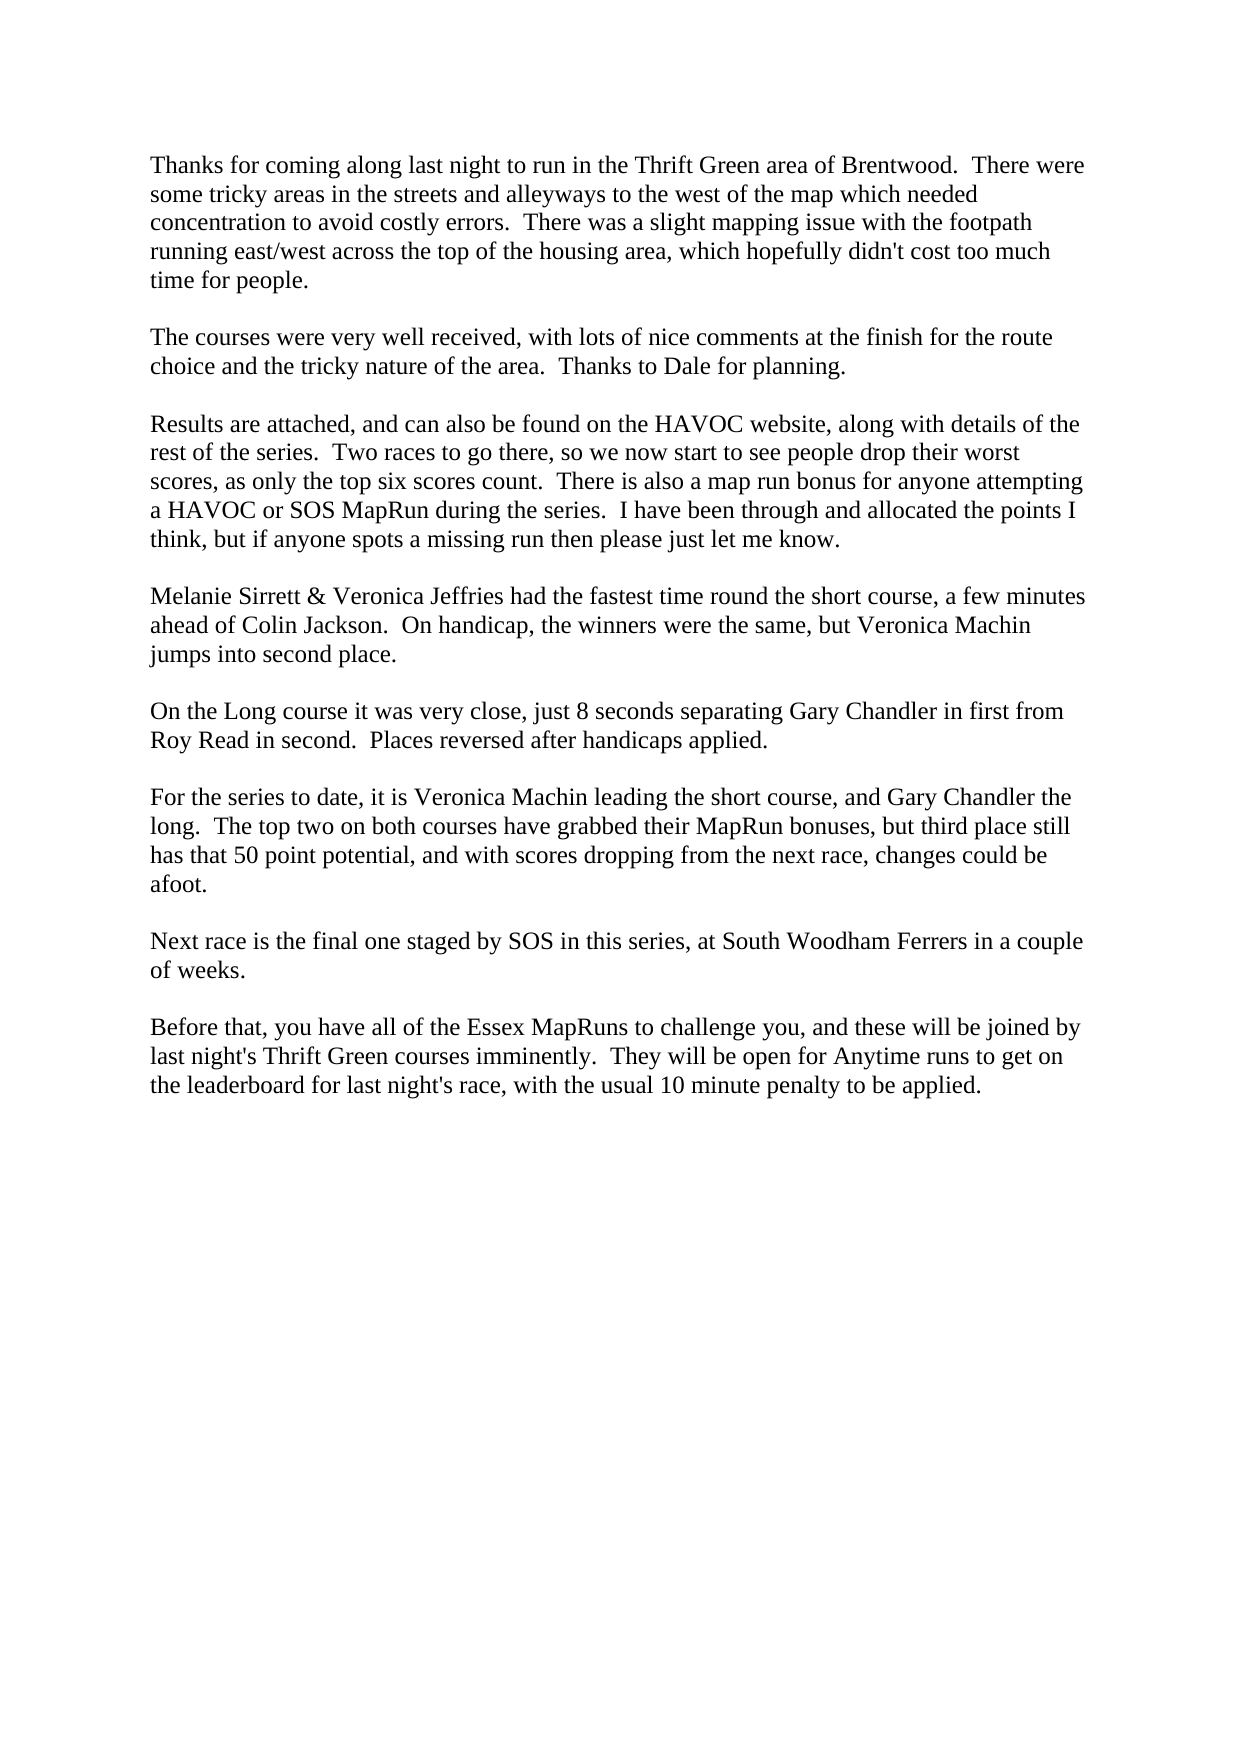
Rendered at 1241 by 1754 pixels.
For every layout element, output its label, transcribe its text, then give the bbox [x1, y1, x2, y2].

text Thanks for coming along last night to run in the Thrift Green area of Brentwood. There were some tricky areas in the streets and alleyways to the west of the map which needed concentration to avoid costly errors. There was a slight mapping issue with the footpath running east/west across the top of the housing area, which hopefully didn't cost too much time for people. [150, 150, 1090, 294]
text On the Long course it was very close, just 8 seconds separating Gary Chandler in first from Roy Read in second. Places reversed after handicaps applied. [150, 696, 1090, 754]
text Before that, you have all of the Essex MapRuns to challenge you, and these will be joined by last night's Thrift Green courses imminently. They will be open for Anytime runs to get on the leaderboard for last night's race, with the usual 10 minute penalty to be applied. [150, 1012, 1090, 1099]
text Next race is the final one staged by SOS in this series, at South Woodham Ferrers in a couple of weeks. [150, 926, 1090, 984]
text For the series to date, it is Veronica Machin leading the short course, and Gary Chandler the long. The top two on both courses have grabbed their MapRun bonuses, but third place still has that 50 point potential, and with scores dropping from the next race, changes could be afoot. [150, 782, 1090, 897]
text The courses were very well received, with lots of nice comments at the finish for the route choice and the tricky nature of the area. Thanks to Dale for planning. [150, 322, 1090, 380]
text Melanie Sirrett & Veronica Jeffries had the fastest time round the short course, a few minutes ahead of Colin Jackson. On handicap, the winners were the same, but Veronica Machin jumps into second place. [150, 581, 1090, 667]
text Results are attached, and can also be found on the HAVOC website, along with details of the rest of the series. Two races to go there, so we now start to see people drop their worst scores, as only the top six scores count. There is also a map run bonus for anyone attempting a HAVOC or SOS MapRun during the series. I have been through and allocated the points I think, but if anyone spots a missing run then please just let me know. [150, 409, 1090, 552]
